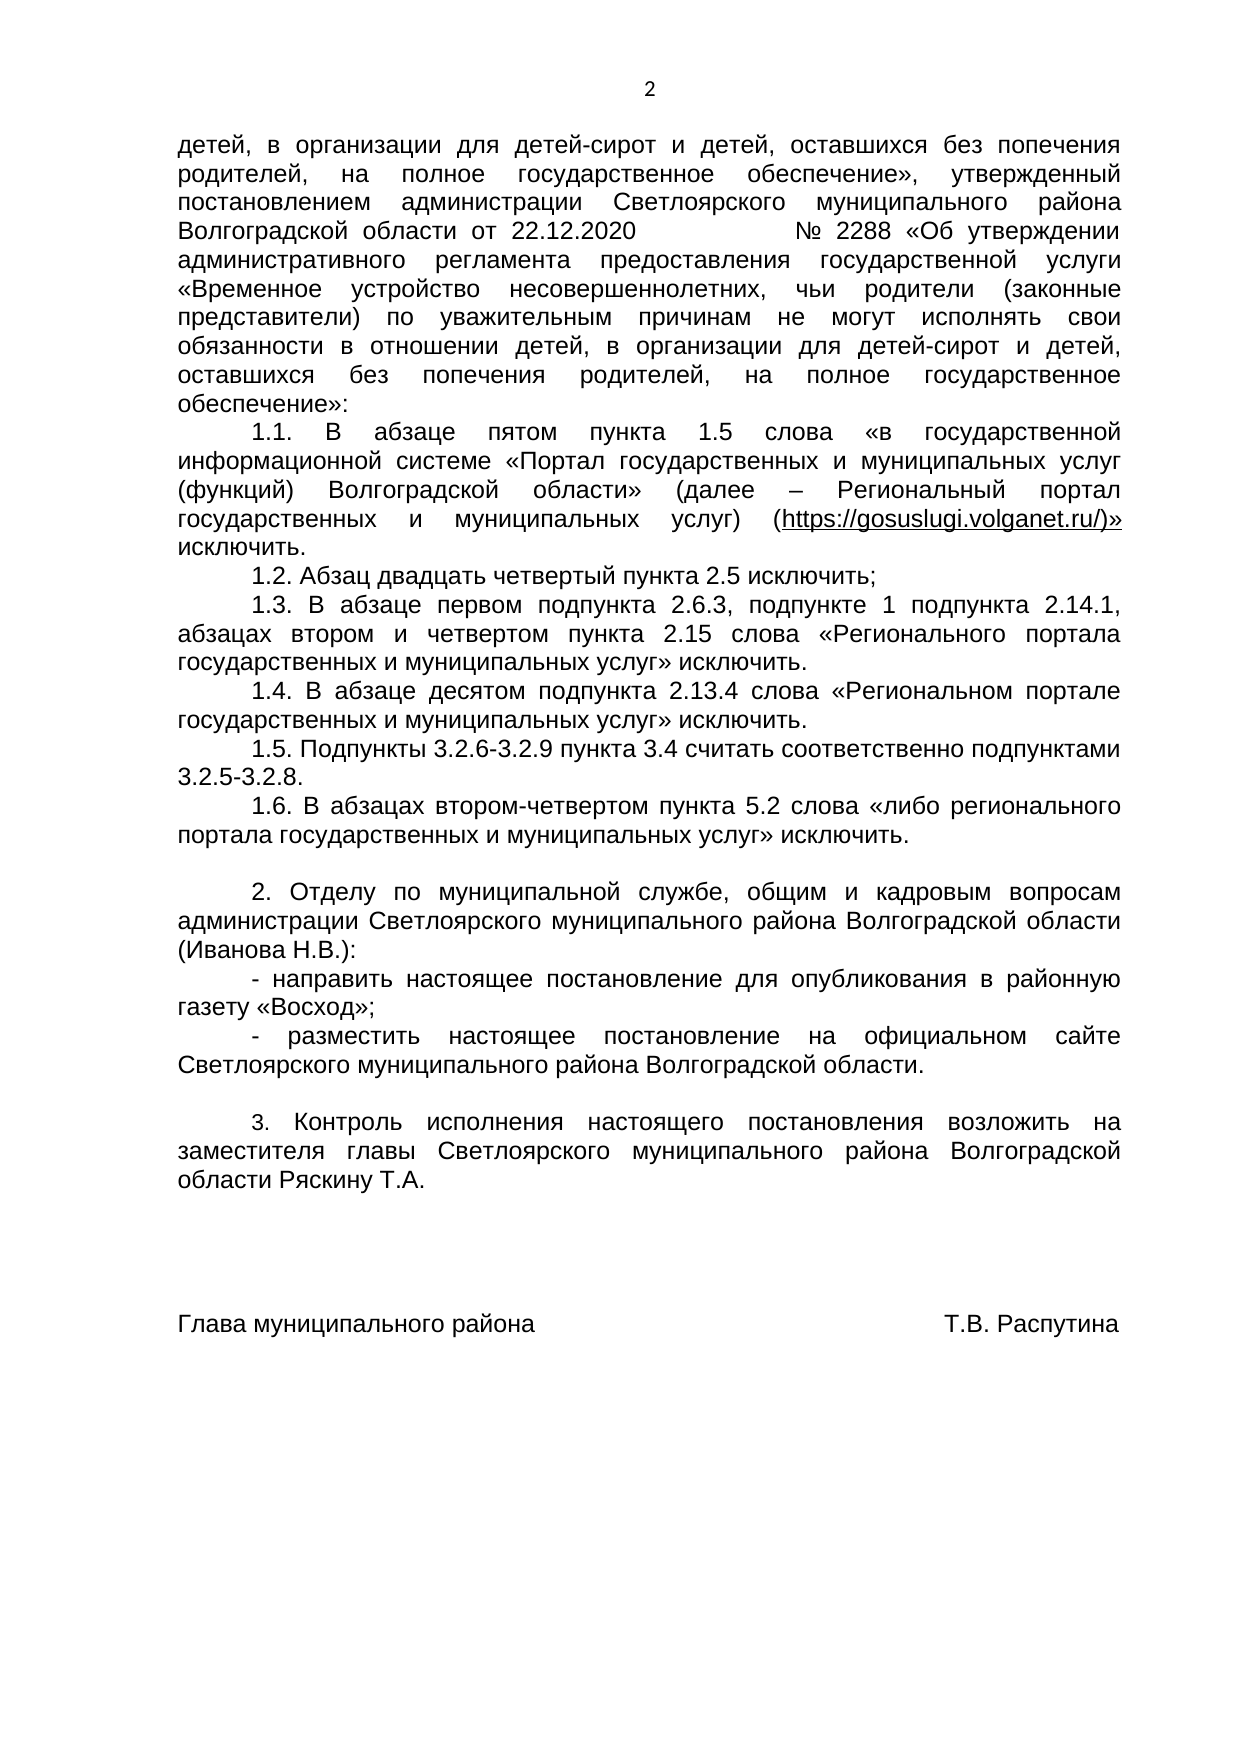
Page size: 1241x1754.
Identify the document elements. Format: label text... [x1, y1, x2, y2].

text 1.2. Абзац двадцать четвертый пункта 2.5 исключить; [177, 561, 1122, 590]
text - направить настоящее постановление для опубликования в районную газету «Восход»; [177, 964, 1122, 1021]
text 1.1. В абзаце пятом пункта 1.5 слова «в государственной информационной системе «Портал государственных и муниципальных услуг (функций) Волгоградской области» (далее – Региональный портал государственных и муниципальных услуг) (https://gosuslugi.volganet.ru/)» исключить. [177, 417, 1122, 561]
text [177, 130, 1122, 417]
text 2. Отделу по муниципальной службе, общим и кадровым вопросам администрации Светлоярского муниципального района Волгоградской области (Иванова Н.В.): [177, 877, 1122, 964]
text - разместить настоящее постановление на официальном сайте Светлоярского муниципального района Волгоградской области. [177, 1021, 1122, 1079]
text 1.6. В абзацах втором-четвертом пункта 5.2 слова «либо регионального портала государственных и муниципальных услуг» исключить. [177, 791, 1122, 849]
text 1.4. В абзаце десятом подпункта 2.13.4 слова «Региональном портале государственных и муниципальных услуг» исключить. [177, 676, 1122, 734]
text 1.5. Подпункты 3.2.6-3.2.9 пункта 3.4 считать соответственно подпунктами 3.2.5-3.2.8. [177, 734, 1122, 791]
text Глава муниципального района Т.В. Распутина [177, 1309, 1122, 1337]
text 1.3. В абзаце первом подпункта 2.6.3, подпункте 1 подпункта 2.14.1, абзацах втором и четвертом пункта 2.15 слова «Регионального портала государственных и муниципальных услуг» исключить. [177, 590, 1122, 676]
text 3. Контроль исполнения настоящего постановления возложить на заместителя главы Светлоярского муниципального района Волгоградской области Ряскину Т.А. [177, 1107, 1122, 1194]
